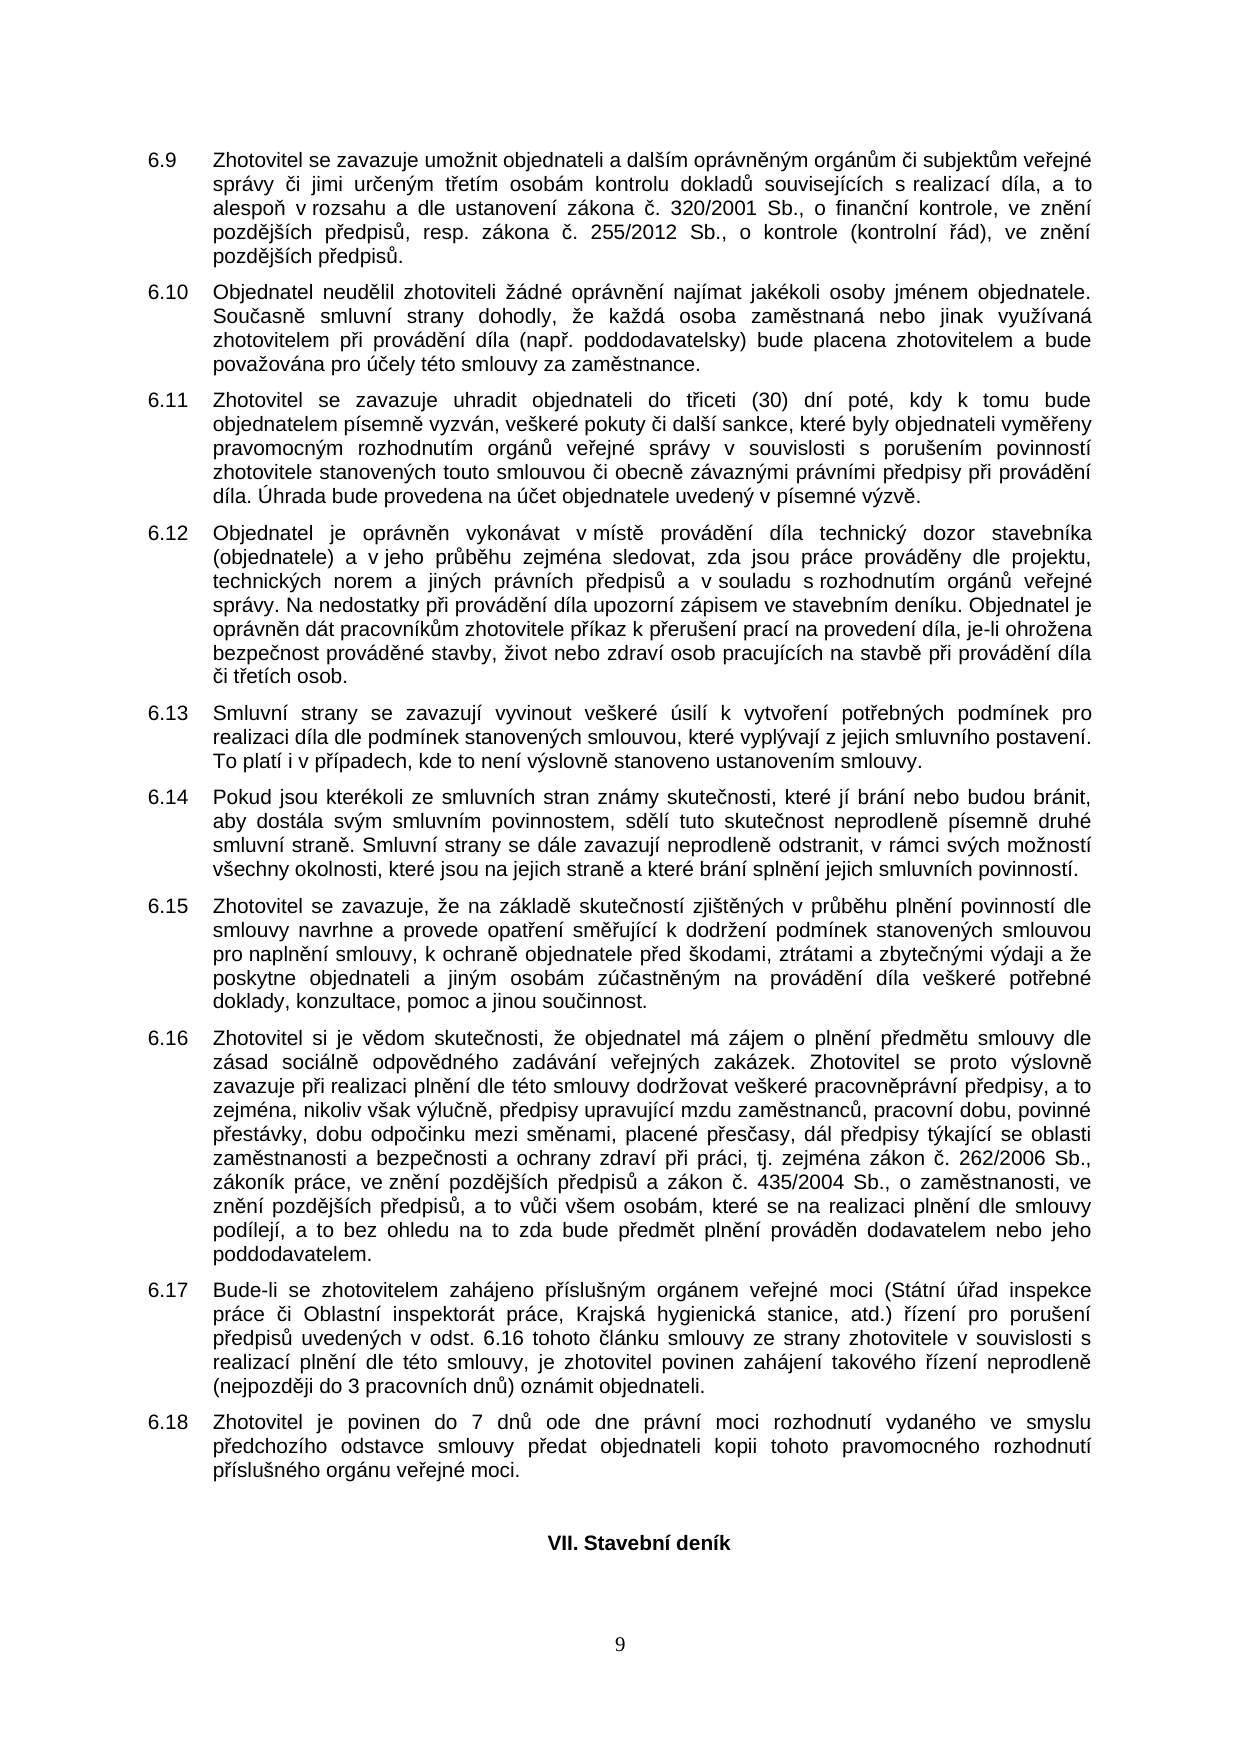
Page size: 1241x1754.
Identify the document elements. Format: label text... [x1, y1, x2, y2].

list Bude-li se zhotovitelem zahájeno příslušným orgánem veřejné moci (Státní úřad inspekce práce či Oblastní inspektorát práce, Krajská hygienická stanice, atd.) řízení pro porušení předpisů uvedených v odst. 6.16 tohoto článku smlouvy ze strany zhotovitele v souvislosti s realizací plnění dle této smlouvy, je zhotovitel povinen zahájení takového řízení neprodleně (nejpozději do 3 pracovních dnů) oznámit objednateli. [148, 1278, 1093, 1398]
list Smluvní strany se zavazují vyvinout veškeré úsilí k vytvoření potřebných podmínek pro realizaci díla dle podmínek stanovených smlouvou, které vyplývají z jejich smluvního postavení. To platí i v případech, kde to není výslovně stanoveno ustanovením smlouvy. [148, 701, 1093, 773]
list Zhotovitel je povinen do 7 dnů ode dne právní moci rozhodnutí vydaného ve smyslu předchozího odstavce smlouvy předat objednateli kopii tohoto pravomocného rozhodnutí příslušného orgánu veřejné moci. [148, 1410, 1093, 1482]
list Stavební deník [185, 1531, 1093, 1555]
list Pokud jsou kterékoli ze smluvních stran známy skutečnosti, které jí brání nebo budou bránit, aby dostála svým smluvním povinnostem, sdělí tuto skutečnost neprodleně písemně druhé smluvní straně. Smluvní strany se dále zavazují neprodleně odstranit, v rámci svých možností všechny okolnosti, které jsou na jejich straně a které brání splnění jejich smluvních povinností. [148, 785, 1093, 881]
list Objednatel neudělil zhotoviteli žádné oprávnění najímat jakékoli osoby jménem objednatele. Současně smluvní strany dohodly, že každá osoba zaměstnaná nebo jinak využívaná zhotovitelem při provádění díla (např. poddodavatelsky) bude placena zhotovitelem a bude považována pro účely této smlouvy za zaměstnance. [148, 280, 1093, 376]
list Zhotovitel se zavazuje umožnit objednateli a dalším oprávněným orgánům či subjektům veřejné správy či jimi určeným třetím osobám kontrolu dokladů souvisejících s realizací díla, a to alespoň v rozsahu a dle ustanovení zákona č. 320/2001 Sb., o finanční kontrole, ve znění pozdějších předpisů, resp. zákona č. 255/2012 Sb., o kontrole (kontrolní řád), ve znění pozdějších předpisů. [148, 148, 1093, 267]
list Zhotovitel si je vědom skutečnosti, že objednatel má zájem o plnění předmětu smlouvy dle zásad sociálně odpovědného zadávání veřejných zakázek. Zhotovitel se proto výslovně zavazuje při realizaci plnění dle této smlouvy dodržovat veškeré pracovněprávní předpisy, a to zejména, nikoliv však výlučně, předpisy upravující mzdu zaměstnanců, pracovní dobu, povinné přestávky, dobu odpočinku mezi směnami, placené přesčasy, dál předpisy týkající se oblasti zaměstnanosti a bezpečnosti a ochrany zdraví při práci, tj. zejména zákon č. 262/2006 Sb., zákoník práce, ve znění pozdějších předpisů a zákon č. 435/2004 Sb., o zaměstnanosti, ve znění pozdějších předpisů, a to vůči všem osobám, které se na realizaci plnění dle smlouvy podílejí, a to bez ohledu na to zda bude předmět plnění prováděn dodavatelem nebo jeho poddodavatelem. [148, 1026, 1093, 1265]
list Zhotovitel se zavazuje uhradit objednateli do třiceti (30) dní poté, kdy k tomu bude objednatelem písemně vyzván, veškeré pokuty či další sankce, které byly objednateli vyměřeny pravomocným rozhodnutím orgánů veřejné správy v souvislosti s porušením povinností zhotovitele stanovených touto smlouvou či obecně závaznými právními předpisy při provádění díla. Úhrada bude provedena na účet objednatele uvedený v písemné výzvě. [148, 388, 1093, 508]
list Zhotovitel se zavazuje, že na základě skutečností zjištěných v průběhu plnění povinností dle smlouvy navrhne a provede opatření směřující k dodržení podmínek stanovených smlouvou pro naplnění smlouvy, k ochraně objednatele před škodami, ztrátami a zbytečnými výdaji a že poskytne objednateli a jiným osobám zúčastněným na provádění díla veškeré potřebné doklady, konzultace, pomoc a jinou součinnost. [148, 893, 1093, 1013]
list Objednatel je oprávněn vykonávat v místě provádění díla technický dozor stavebníka (objednatele) a v jeho průběhu zejména sledovat, zda jsou práce prováděny dle projektu, technických norem a jiných právních předpisů a v souladu s rozhodnutím orgánů veřejné správy. Na nedostatky při provádění díla upozorní zápisem ve stavebním deníku. Objednatel je oprávněn dát pracovníkům zhotovitele příkaz k přerušení prací na provedení díla, je-li ohrožena bezpečnost prováděné stavby, život nebo zdraví osob pracujících na stavbě při provádění díla či třetích osob. [148, 521, 1093, 688]
